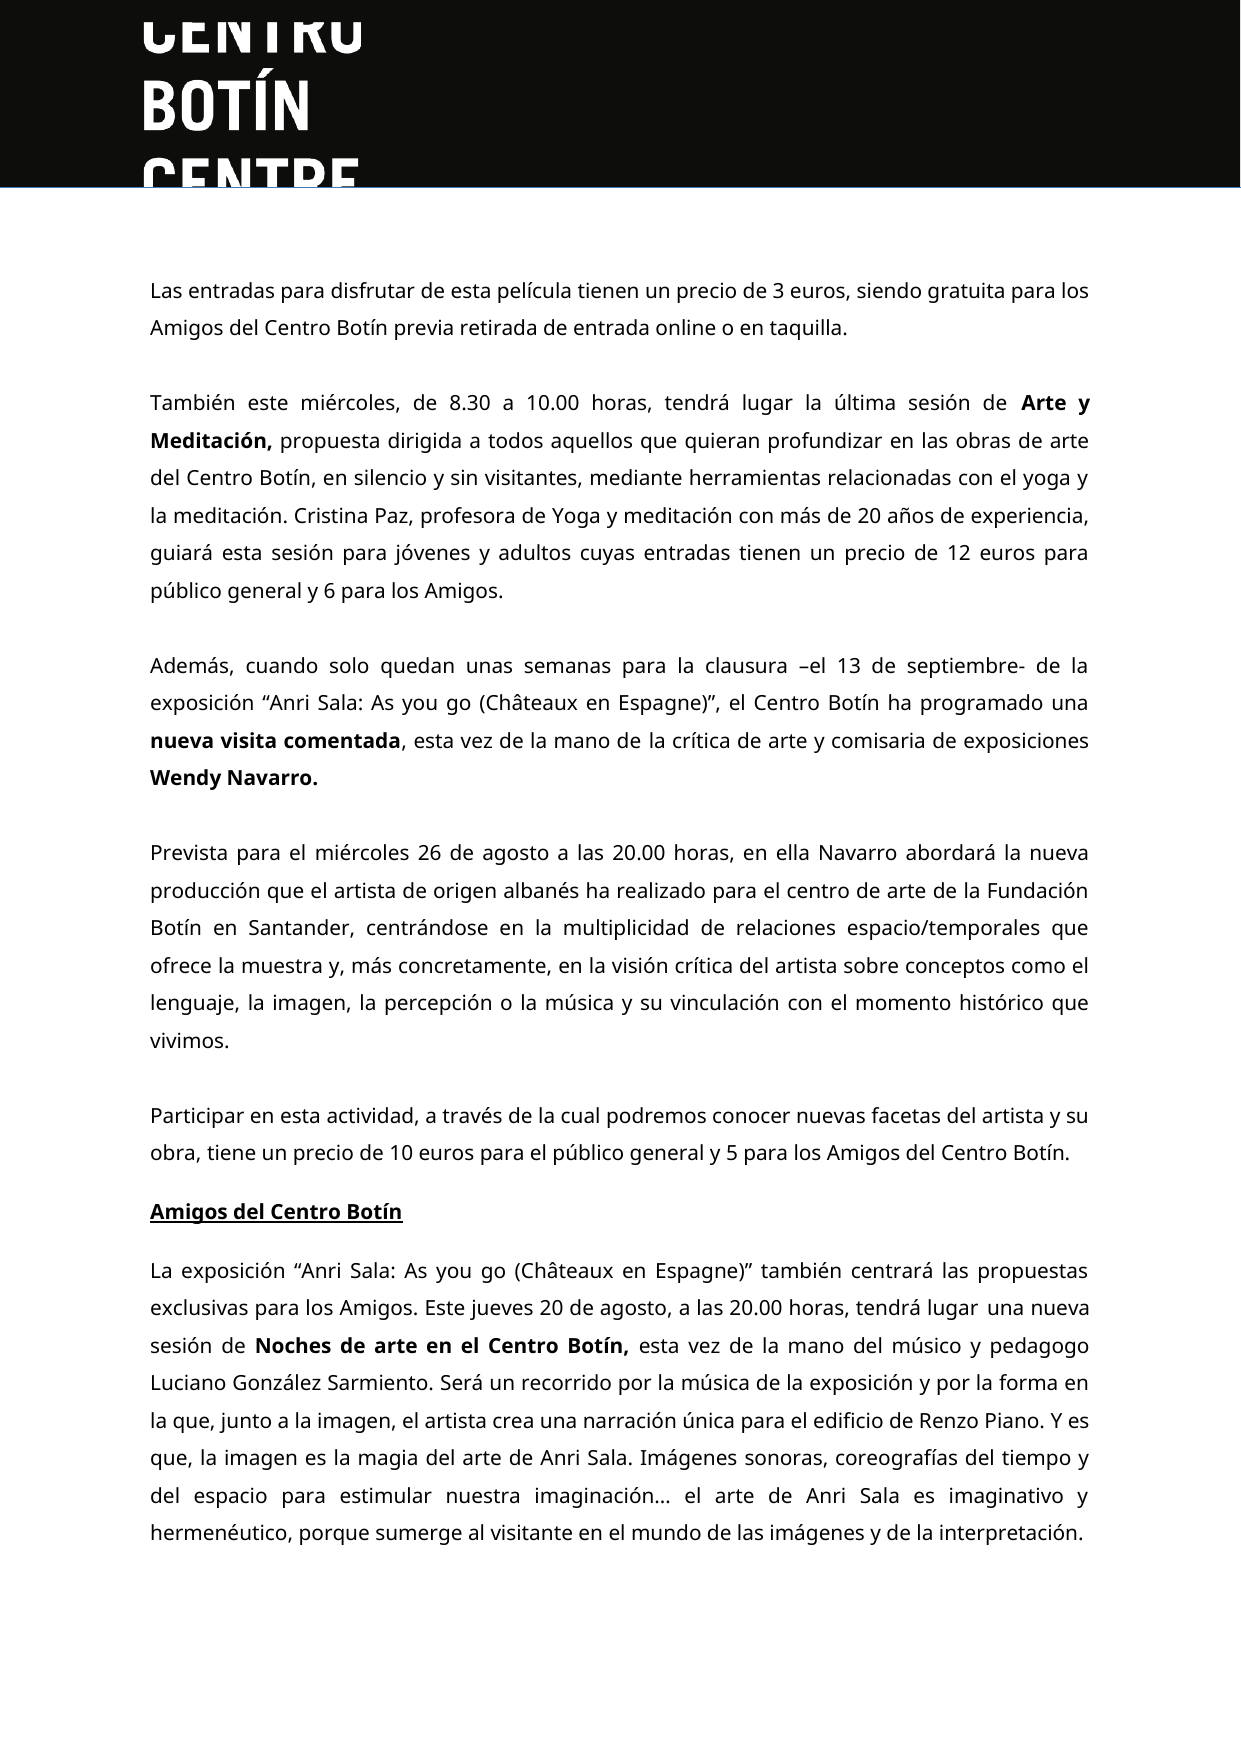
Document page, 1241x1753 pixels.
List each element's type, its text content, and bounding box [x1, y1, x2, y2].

list Además, cuando solo quedan unas semanas para la clausura –el 13 de septiembre- de la exposición “Anri Sala: As you go (Châteaux en Espagne)”, el Centro Botín ha programado una nueva visita comentada, esta vez de la mano de la crítica de arte y comisaria de exposiciones Wendy Navarro. [150, 646, 1090, 796]
list Las entradas para disfrutar de esta película tienen un precio de 3 euros, siendo gratuita para los Amigos del Centro Botín previa retirada de entrada online o en taquilla. [150, 271, 1090, 346]
list También este miércoles, de 8.30 a 10.00 horas, tendrá lugar la última sesión de Arte y Meditación, propuesta dirigida a todos aquellos que quieran profundizar en las obras de arte del Centro Botín, en silencio y sin visitantes, mediante herramientas relacionadas con el yoga y la meditación. Cristina Paz, profesora de Yoga y meditación con más de 20 años de experiencia, guiará esta sesión para jóvenes y adultos cuyas entradas tienen un precio de 12 euros para público general y 6 para los Amigos. [150, 384, 1090, 609]
list Participar en esta actividad, a través de la cual podremos conocer nuevas facetas del artista y su obra, tiene un precio de 10 euros para el público general y 5 para los Amigos del Centro Botín. [150, 1096, 1090, 1171]
list Prevista para el miércoles 26 de agosto a las 20.00 horas, en ella Navarro abordará la nueva producción que el artista de origen albanés ha realizado para el centro de arte de la Fundación Botín en Santander, centrándose en la multiplicidad de relaciones espacio/temporales que ofrece la muestra y, más concretamente, en la visión crítica del artista sobre conceptos como el lenguaje, la imagen, la percepción o la música y su vinculación con el momento histórico que vivimos. [150, 834, 1090, 1059]
text Amigos del Centro Botín [150, 1193, 1090, 1230]
text La exposición “Anri Sala: As you go (Châteaux en Espagne)” también centrará las propuestas exclusivas para los Amigos. Este jueves 20 de agosto, a las 20.00 horas, tendrá lugar una nueva sesión de Noches de arte en el Centro Botín, esta vez de la mano del músico y pedagogo Luciano González Sarmiento. Será un recorrido por la música de la exposición y por la forma en la que, junto a la imagen, el artista crea una narración única para el edificio de Renzo Piano. Y es que, la imagen es la magia del arte de Anri Sala. Imágenes sonoras, coreografías del tiempo y del espacio para estimular nuestra imaginación… el arte de Anri Sala es imaginativo y hermenéutico, porque sumerge al visitante en el mundo de las imágenes y de la interpretación. [150, 1251, 1090, 1551]
